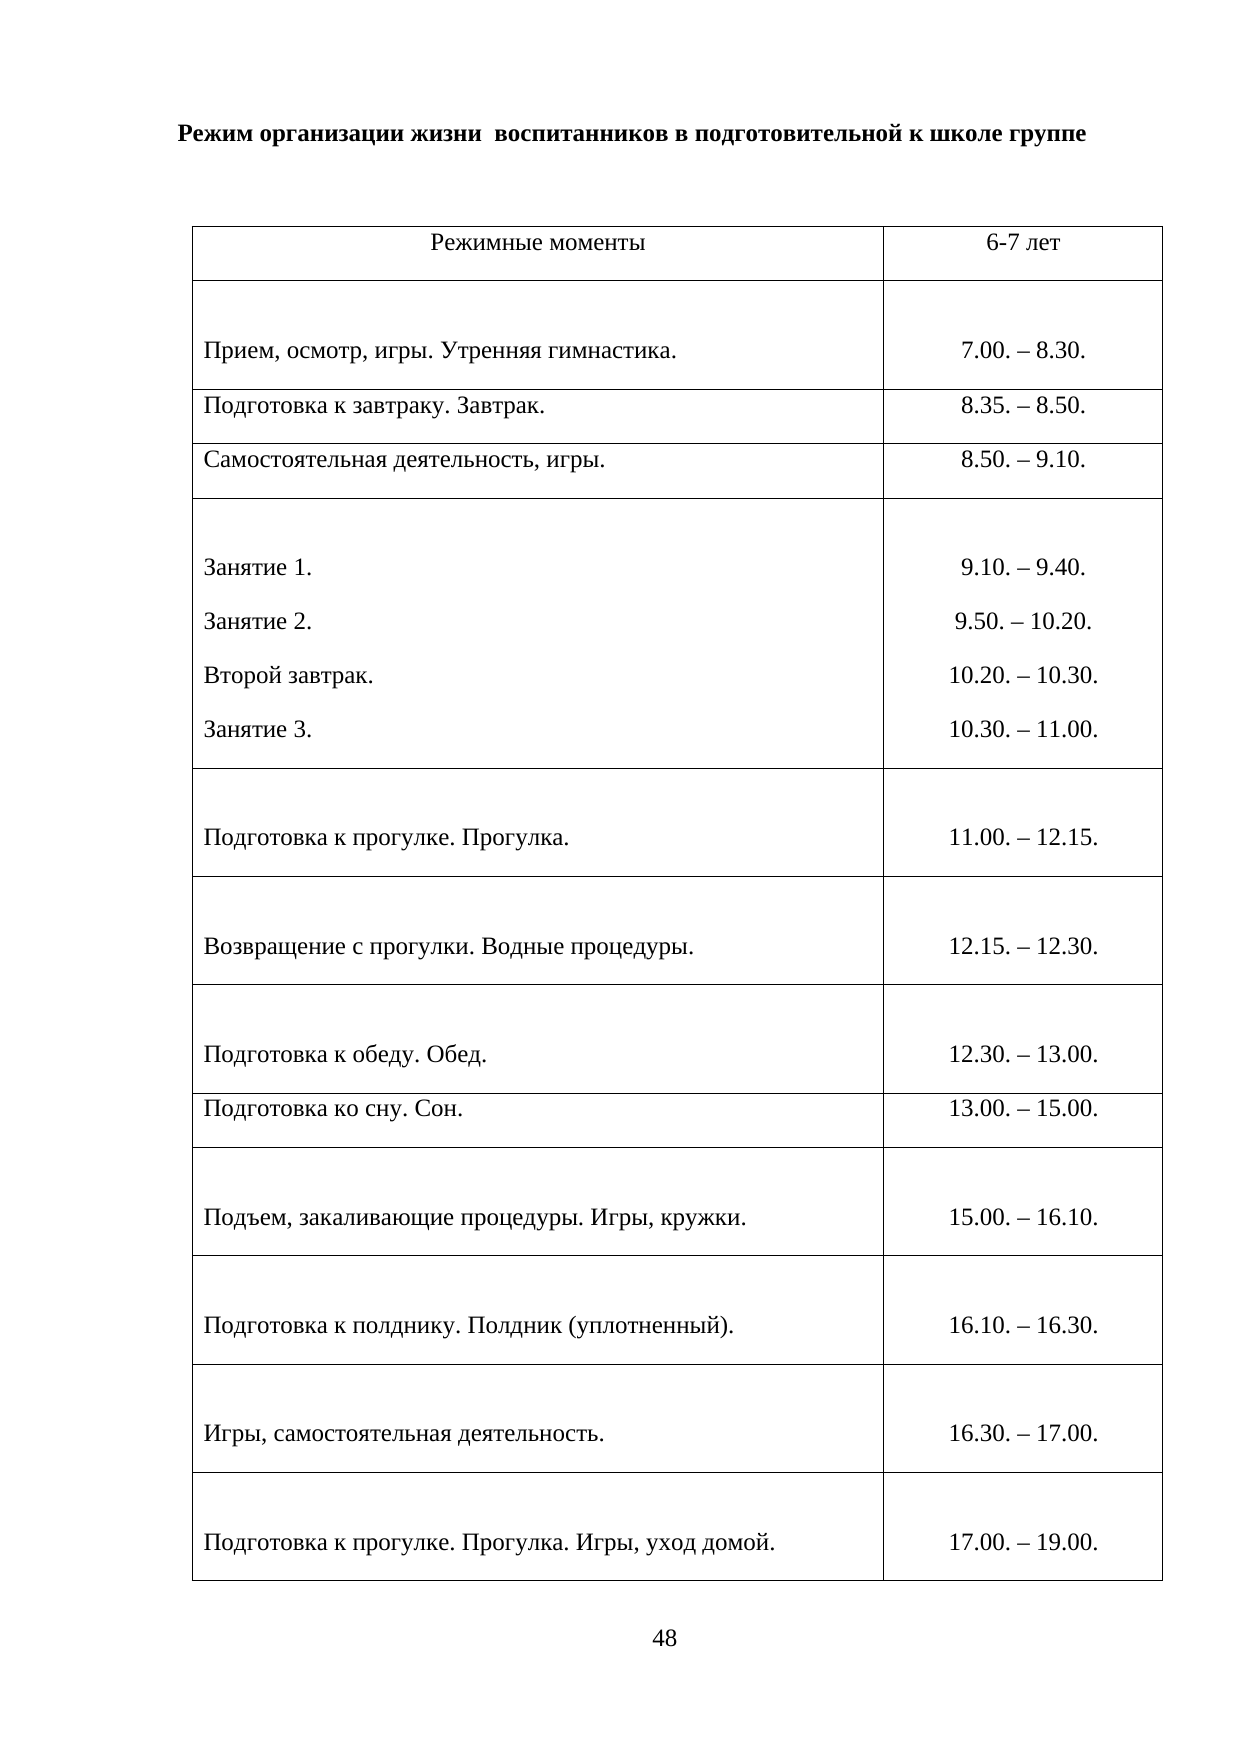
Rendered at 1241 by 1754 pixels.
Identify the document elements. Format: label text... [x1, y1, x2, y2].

table_cell 13.00. – 15.00. [884, 1094, 1162, 1147]
table_cell 11.00. – 12.15. [884, 769, 1162, 876]
table_cell Подготовка к обеду. Обед. [193, 985, 883, 1092]
table_cell 9.10. – 9.40. 9.50. – 10.20. 10.20. – 10.30. 10.30. – 11.00. [884, 499, 1162, 767]
table_cell Занятие 1. Занятие 2. Второй завтрак. Занятие 3. [193, 499, 883, 767]
table_cell Подготовка к завтраку. Завтрак. [193, 390, 883, 443]
table_cell 16.10. – 16.30. [884, 1256, 1162, 1364]
table_cell 8.50. – 9.10. [884, 444, 1162, 498]
table_cell 12.15. – 12.30. [884, 877, 1162, 984]
table_header Режимные моменты [193, 227, 883, 280]
table_cell Самостоятельная деятельность, игры. [193, 444, 883, 498]
table_cell Прием, осмотр, игры. Утренняя гимнастика. [193, 281, 883, 389]
table_cell 12.30. – 13.00. [884, 985, 1162, 1092]
table_header 6-7 лет [884, 227, 1162, 280]
table_cell 8.35. – 8.50. [884, 390, 1162, 443]
table_cell Игры, самостоятельная деятельность. [193, 1365, 883, 1472]
table_cell 17.00. – 19.00. [884, 1473, 1162, 1580]
text Режим организации жизни воспитанников в подготовительной к школе группе [177, 118, 1152, 147]
table_cell 15.00. – 16.10. [884, 1148, 1162, 1255]
table_cell Подготовка к прогулке. Прогулка. [193, 769, 883, 876]
table_cell Возвращение с прогулки. Водные процедуры. [193, 877, 883, 984]
table_cell 16.30. – 17.00. [884, 1365, 1162, 1472]
table_cell Подготовка ко сну. Сон. [193, 1094, 883, 1147]
table_cell Подъем, закаливающие процедуры. Игры, кружки. [193, 1148, 883, 1255]
table_cell 7.00. – 8.30. [884, 281, 1162, 389]
table_cell Подготовка к прогулке. Прогулка. Игры, уход домой. [193, 1473, 883, 1580]
table_cell Подготовка к полднику. Полдник (уплотненный). [193, 1256, 883, 1364]
